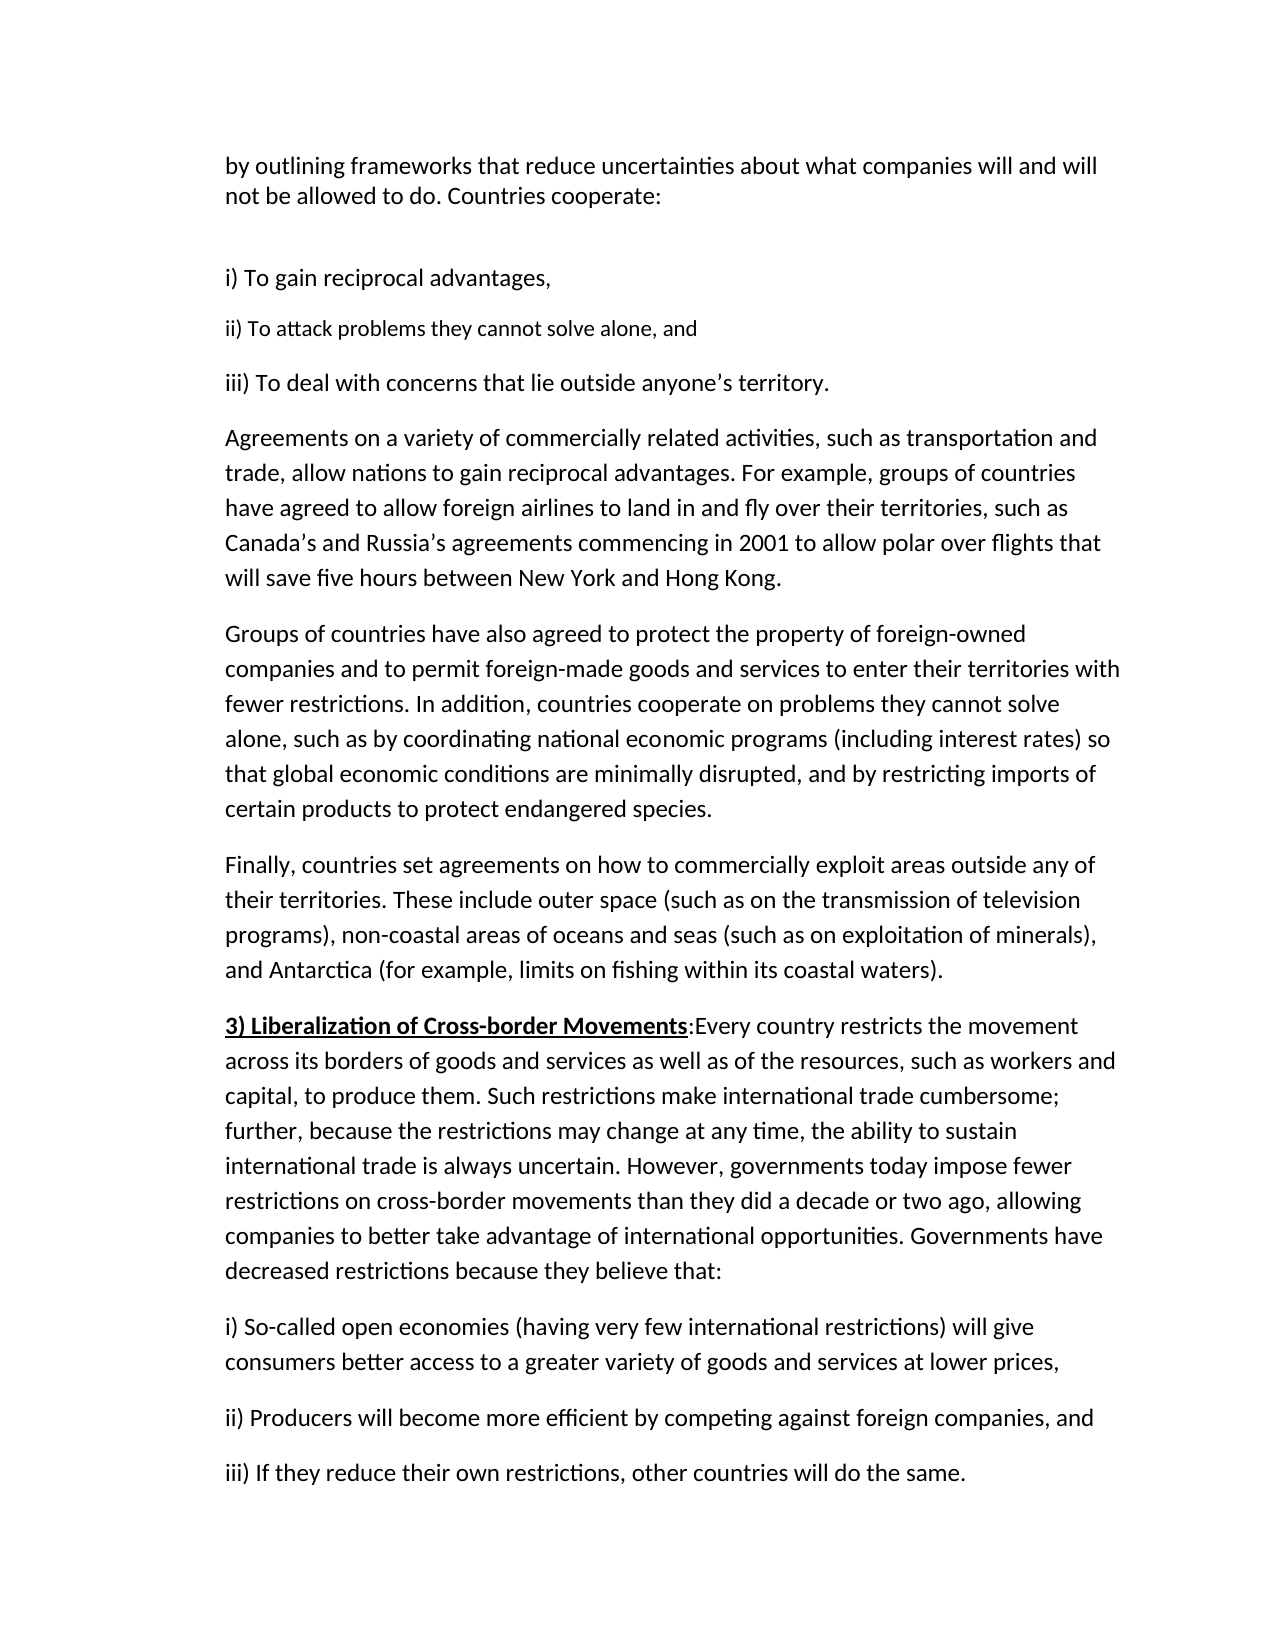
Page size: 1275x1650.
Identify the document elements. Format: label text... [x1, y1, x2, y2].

text i) To gain reciprocal advantages, [225, 262, 1125, 293]
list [225, 150, 1125, 211]
text Finally, countries set agreements on how to commercially exploit areas outside any of their territories. These include outer space (such as on the transmission of television programs), non-coastal areas of oceans and seas (such as on exploitation of minerals), and Antarctica (for example, limits on fishing within its coastal waters). [225, 849, 1125, 985]
text iii) To deal with concerns that lie outside anyone’s territory. [225, 367, 1125, 397]
text Groups of countries have also agreed to protect the property of foreign-owned companies and to permit foreign-made goods and services to enter their territories with fewer restrictions. In addition, countries cooperate on problems they cannot solve alone, such as by coordinating national eco­nomic programs (including interest rates) so that global economic conditions are minimally disrupted, and by restricting imports of certain products to protect endangered species. [225, 618, 1125, 824]
text iii) If they reduce their own restrictions, other countries will do the same. [225, 1458, 1125, 1488]
text ii) Producers will become more efficient by competing against foreign companies, and [225, 1402, 1125, 1432]
text ii) To attack problems they cannot solve alone, and [225, 314, 1125, 342]
text i) So-called open economies (having very few international restrictions) will give consumers better access to a greater variety of goods and services at lower prices, [225, 1311, 1125, 1376]
text Agreements on a variety of commercially related activities, such as transportation and trade, allow nations to gain reciprocal advantages. For example, groups of countries have agreed to allow foreign airlines to land in and fly over their territories, such as Canada’s and Russia’s agreements commencing in 2001 to allow polar over flights that will save five hours between New York and Hong Kong. [225, 423, 1125, 593]
text 3) Liberalization of Cross-border Movements:Every country restricts the movement across its borders of goods and services as well as of the resources, such as workers and capital, to produce them. Such restrictions make international trade cumbersome; further, because the restrictions may change at any time, the ability to sustain international trade is always uncertain. However, governments today impose fewer restrictions on cross-border movements than they did a decade or two ago, allowing companies to better take advantage of international opportunities. Governments have decreased restrictions because they believe that: [225, 1010, 1125, 1286]
